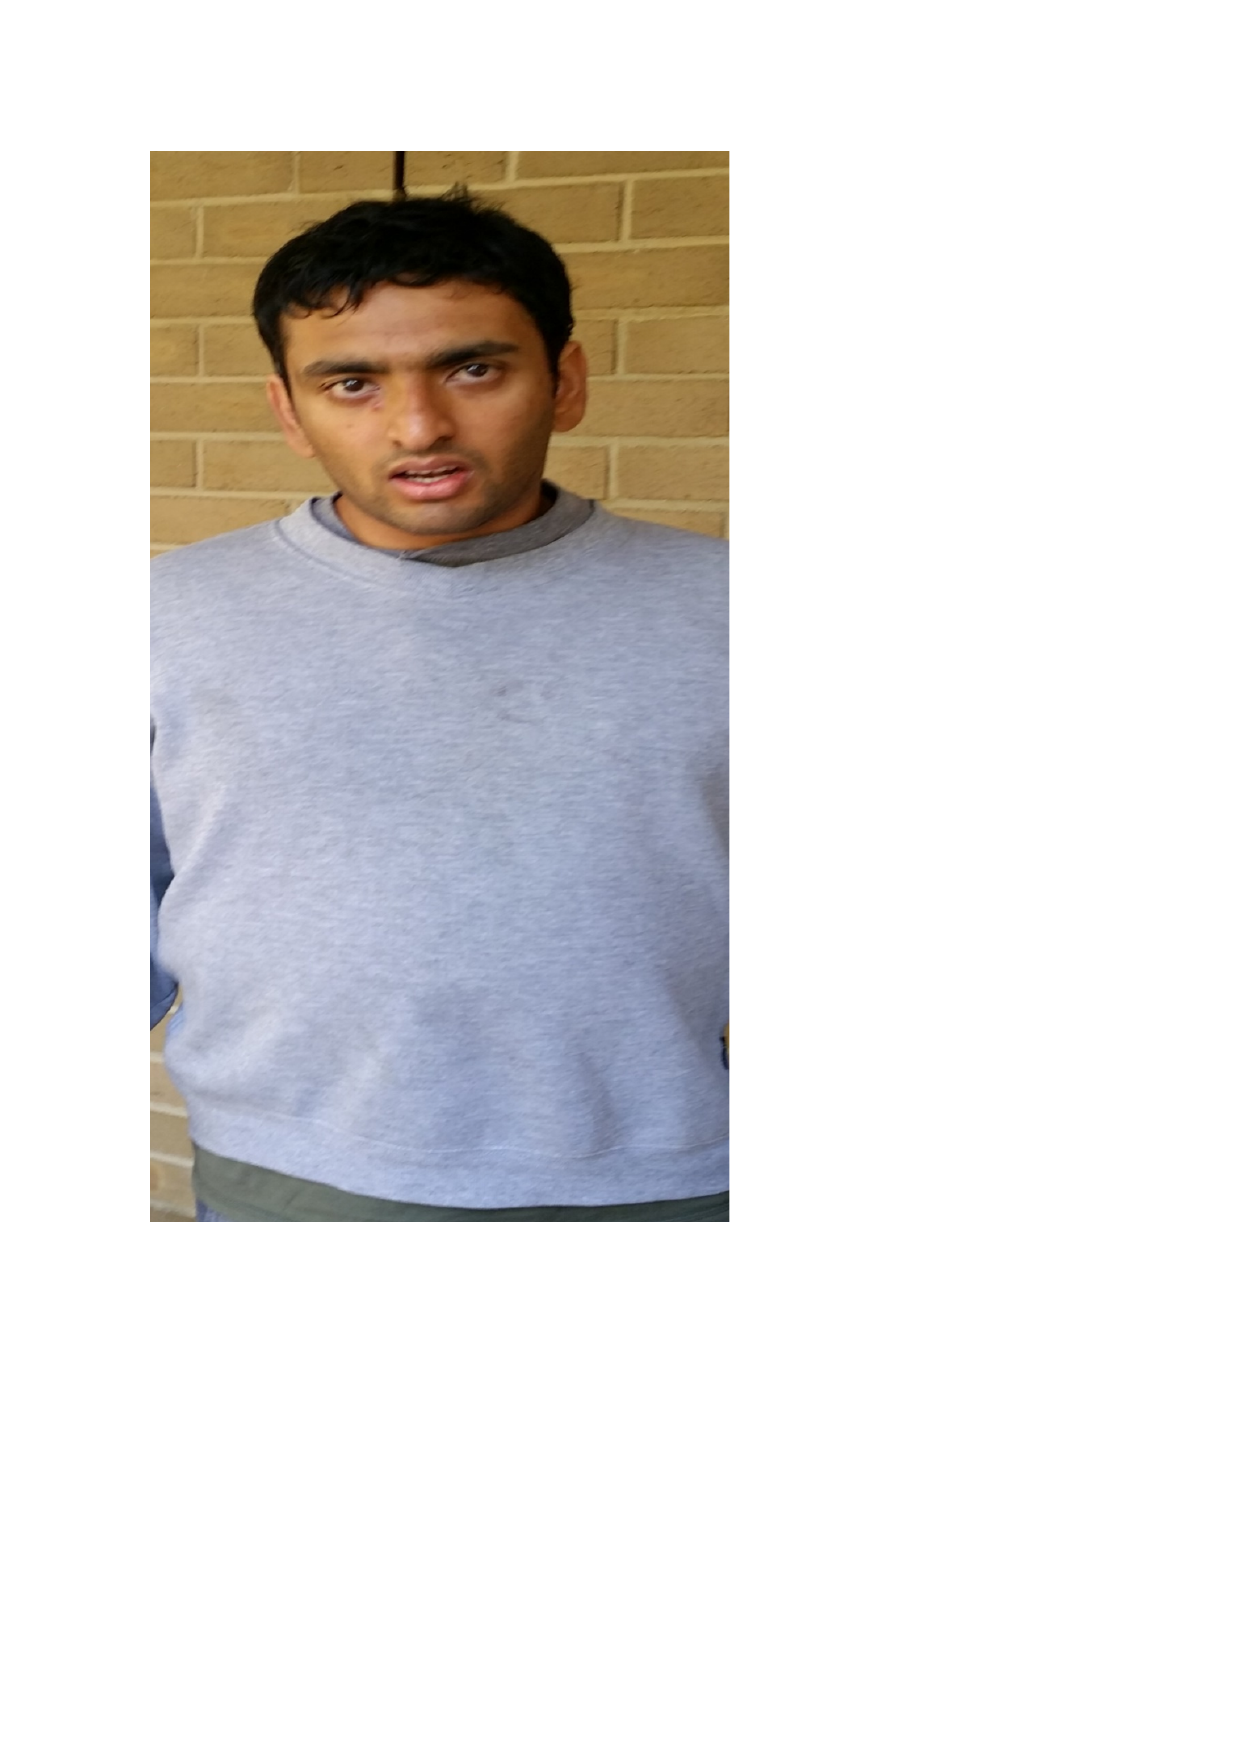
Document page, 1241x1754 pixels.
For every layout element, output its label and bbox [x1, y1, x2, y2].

picture [150, 151, 730, 1222]
